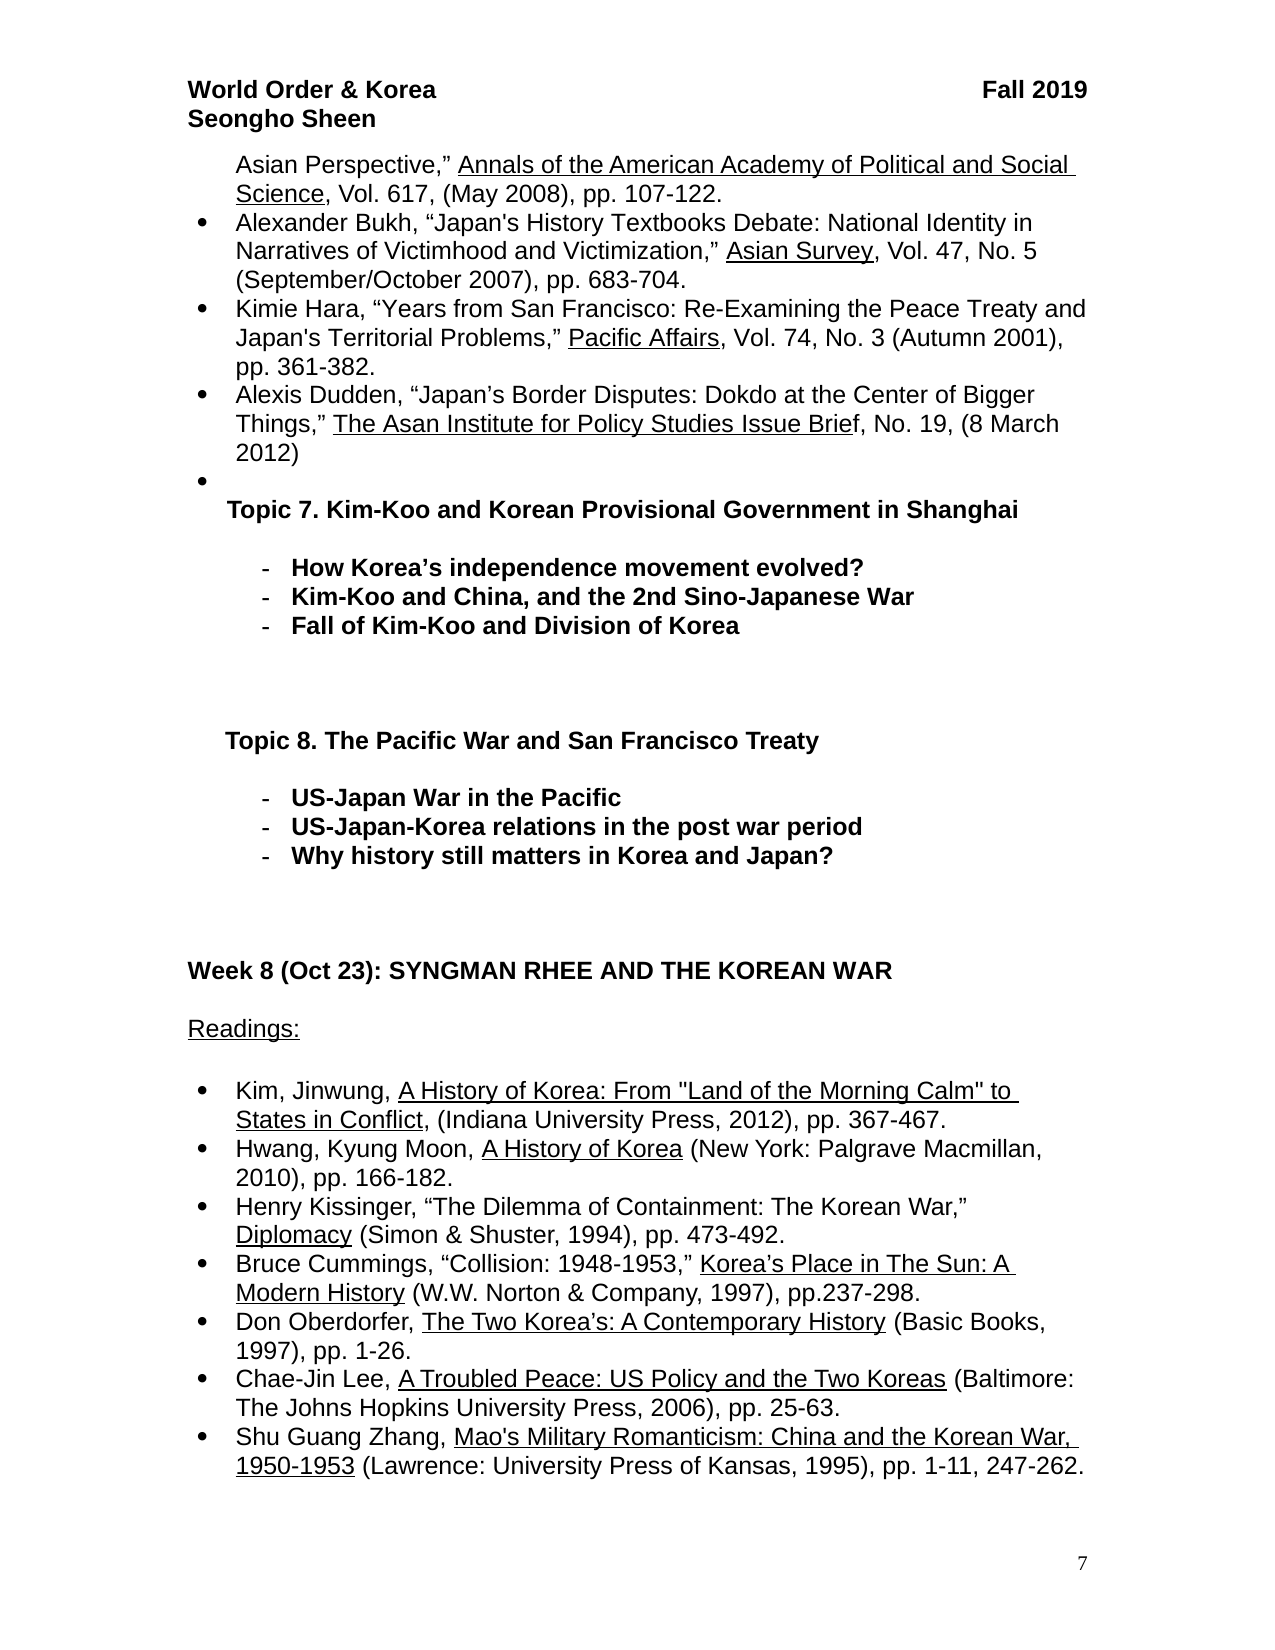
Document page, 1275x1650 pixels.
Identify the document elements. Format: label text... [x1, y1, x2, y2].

list US-Japan-Korea relations in the post war period [261, 812, 1087, 841]
list Kim, Jinwung, A History of Korea: From "Land of the Morning Calm" to States in Conflict, (Indiana University Press, 2012), pp. 367-467. [198, 1076, 1087, 1134]
list Alexis Dudden, “Japan’s Border Disputes: Dokdo at the Center of Bigger Things,” The Asan Institute for Policy Studies Issue Brief, No. 19, (8 March 2012) [198, 380, 1087, 467]
list Kim-Koo and China, and the 2nd Sino-Japanese War [261, 582, 1087, 611]
list Why history still matters in Korea and Japan? [261, 841, 1087, 870]
list How Korea’s independence movement evolved? [261, 553, 1087, 582]
list Henry Kissinger, “The Dilemma of Containment: The Korean War,” Diplomacy (Simon & Shuster, 1994), pp. 473-492. [198, 1192, 1087, 1249]
list Topic 7. Kim-Koo and Korean Provisional Government in Shanghai [227, 495, 1087, 524]
text Readings: [187, 1013, 1087, 1042]
text Week 8 (Oct 23): SYNGMAN RHEE AND THE KOREAN WAR [187, 956, 1087, 985]
list Hwang, Kyung Moon, A History of Korea (New York: Palgrave Macmillan, 2010), pp. 166-182. [198, 1134, 1087, 1192]
list Chae-Jin Lee, A Troubled Peace: US Policy and the Two Koreas (Baltimore: The Johns Hopkins University Press, 2006), pp. 25-63. [198, 1364, 1087, 1422]
list Shu Guang Zhang, Mao's Military Romanticism: China and the Korean War, 1950-1953 (Lawrence: University Press of Kansas, 1995), pp. 1-11, 247-262. [198, 1422, 1087, 1479]
list US-Japan War in the Pacific [261, 783, 1087, 812]
list Alexander Bukh, “Japan's History Textbooks Debate: National Identity in Narratives of Victimhood and Victimization,” Asian Survey, Vol. 47, No. 5 (September/October 2007), pp. 683-704. [198, 207, 1087, 294]
list Topic 8. The Pacific War and San Francisco Treaty [225, 726, 1087, 754]
list Don Oberdorfer, The Two Korea’s: A Contemporary History (Basic Books, 1997), pp. 1-26. [198, 1307, 1087, 1364]
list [198, 150, 1087, 207]
list Fall of Kim-Koo and Division of Korea [261, 611, 1087, 639]
list Bruce Cummings, “Collision: 1948-1953,” Korea’s Place in The Sun: A Modern History (W.W. Norton & Company, 1997), pp.237-298. [198, 1249, 1087, 1307]
list Kimie Hara, “Years from San Francisco: Re-Examining the Peace Treaty and Japan's Territorial Problems,” Pacific Affairs, Vol. 74, No. 3 (Autumn 2001), pp. 361-382. [198, 294, 1087, 380]
